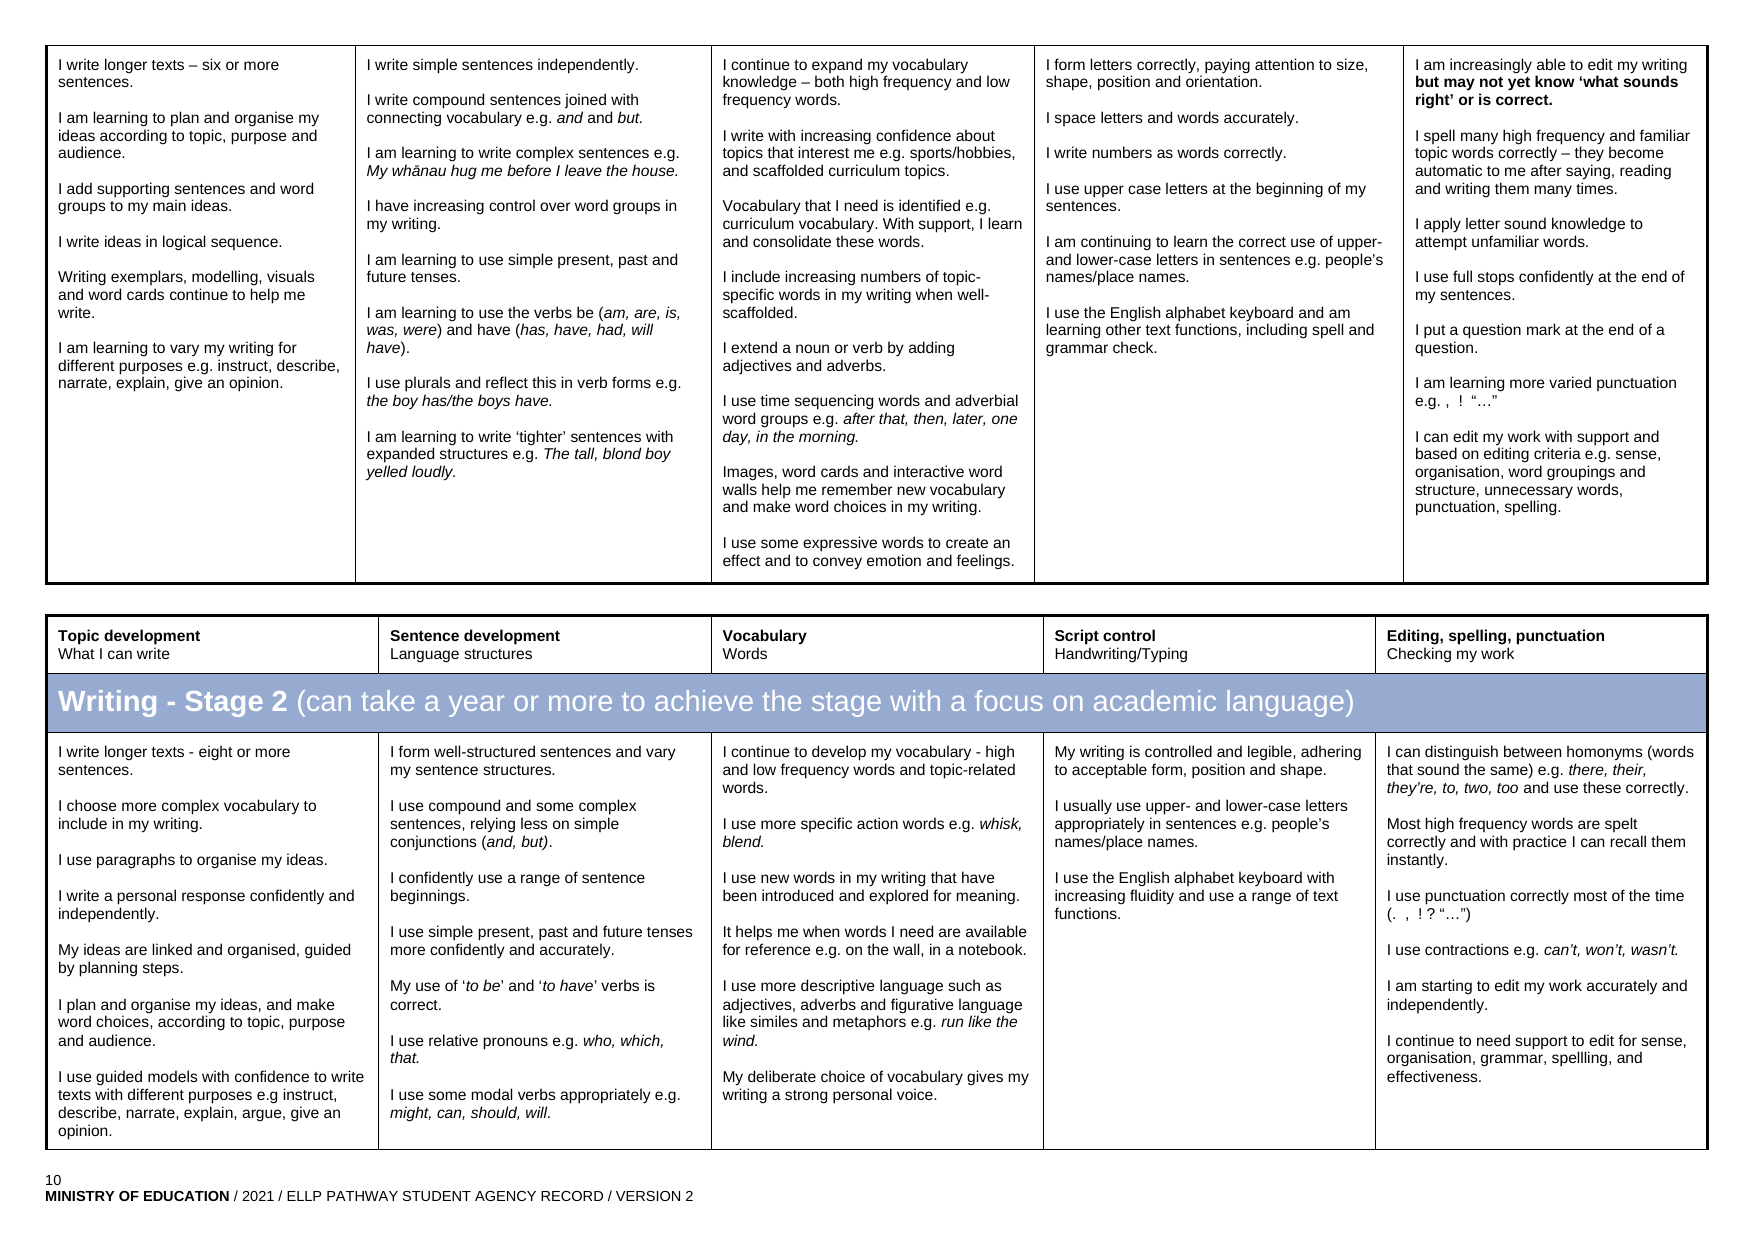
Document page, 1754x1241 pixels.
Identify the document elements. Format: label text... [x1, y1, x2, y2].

table_header Sentence development Language structures [379, 617, 711, 673]
table_cell I form letters correctly, paying attention to size, shape, position and orientation. I space letters and words accurately. I write numbers as words correctly. I use upper case letters at the beginning of my sentences. I am continuing to learn the correct use of upper- and lower-case letters in sentences e.g. people’s names/place names. I use the English alphabet keyboard and am learning other text functions, including spell and grammar check. [1035, 46, 1403, 582]
table_header Vocabulary Words [712, 617, 1043, 673]
table_cell I write longer texts – six or more sentences. I am learning to plan and organise my ideas according to topic, purpose and audience. I add supporting sentences and word groups to my main ideas. I write ideas in logical sequence. Writing exemplars, modelling, visuals and word cards continue to help me write. I am learning to vary my writing for different purposes e.g. instruct, describe, narrate, explain, give an opinion. [48, 46, 355, 582]
table_header Script control Handwriting/Typing [1044, 617, 1375, 673]
table_cell I continue to develop my vocabulary - high and low frequency words and topic-related words. I use more specific action words e.g. whisk, blend. I use new words in my writing that have been introduced and explored for meaning. It helps me when words I need are available for reference e.g. on the wall, in a notebook. I use more descriptive language such as adjectives, adverbs and figurative language like similes and metaphors e.g. run like the wind. My deliberate choice of vocabulary gives my writing a strong personal voice. [712, 733, 1043, 1149]
table_cell My writing is controlled and legible, adhering to acceptable form, position and shape. I usually use upper- and lower-case letters appropriately in sentences e.g. people’s names/place names. I use the English alphabet keyboard with increasing fluidity and use a range of text functions. [1044, 733, 1375, 1149]
table_header Topic development What I can write [48, 617, 378, 673]
table_cell I write longer texts - eight or more sentences. I choose more complex vocabulary to include in my writing. I use paragraphs to organise my ideas. I write a personal response confidently and independently. My ideas are linked and organised, guided by planning steps. I plan and organise my ideas, and make word choices, according to topic, purpose and audience. I use guided models with confidence to write texts with different purposes e.g instruct, describe, narrate, explain, argue, give an opinion. [48, 733, 378, 1149]
table_cell Writing - Stage 2 (can take a year or more to achieve the stage with a focus on academic language) [48, 674, 1706, 732]
table_cell I form well-structured sentences and vary my sentence structures. I use compound and some complex sentences, relying less on simple conjunctions (and, but). I confidently use a range of sentence beginnings. I use simple present, past and future tenses more confidently and accurately. My use of ‘to be’ and ‘to have’ verbs is correct. I use relative pronouns e.g. who, which, that. I use some modal verbs appropriately e.g. might, can, should, will. [379, 733, 711, 1149]
table_cell I write simple sentences independently. I write compound sentences joined with connecting vocabulary e.g. and and but. I am learning to write complex sentences e.g. My whānau hug me before I leave the house. I have increasing control over word groups in my writing. I am learning to use simple present, past and future tenses. I am learning to use the verbs be (am, are, is, was, were) and have (has, have, had, will have). I use plurals and reflect this in verb forms e.g. the boy has/the boys have. I am learning to write ‘tighter’ sentences with expanded structures e.g. The tall, blond boy yelled loudly. [356, 46, 711, 582]
table_cell I continue to expand my vocabulary knowledge – both high frequency and low frequency words. I write with increasing confidence about topics that interest me e.g. sports/hobbies, and scaffolded curriculum topics. Vocabulary that I need is identified e.g. curriculum vocabulary. With support, I learn and consolidate these words. I include increasing numbers of topic-specific words in my writing when well-scaffolded. I extend a noun or verb by adding adjectives and adverbs. I use time sequencing words and adverbial word groups e.g. after that, then, later, one day, in the morning. Images, word cards and interactive word walls help me remember new vocabulary and make word choices in my writing. I use some expressive words to create an effect and to convey emotion and feelings. [712, 46, 1034, 582]
table_cell I can distinguish between homonyms (words that sound the same) e.g. there, their, they’re, to, two, too and use these correctly. Most high frequency words are spelt correctly and with practice I can recall them instantly. I use punctuation correctly most of the time (. , ! ? “…”) I use contractions e.g. can’t, won’t, wasn’t. I am starting to edit my work accurately and independently. I continue to need support to edit for sense, organisation, grammar, spellling, and effectiveness. [1376, 733, 1706, 1149]
table_header Editing, spelling, punctuation Checking my work [1376, 617, 1706, 673]
table_cell I am increasingly able to edit my writing but may not yet know ‘what sounds right’ or is correct. I spell many high frequency and familiar topic words correctly – they become automatic to me after saying, reading and writing them many times. I apply letter sound knowledge to attempt unfamiliar words. I use full stops confidently at the end of my sentences. I put a question mark at the end of a question. I am learning more varied punctuation e.g. , ! “…” I can edit my work with support and based on editing criteria e.g. sense, organisation, word groupings and structure, unnecessary words, punctuation, spelling. [1404, 46, 1706, 582]
